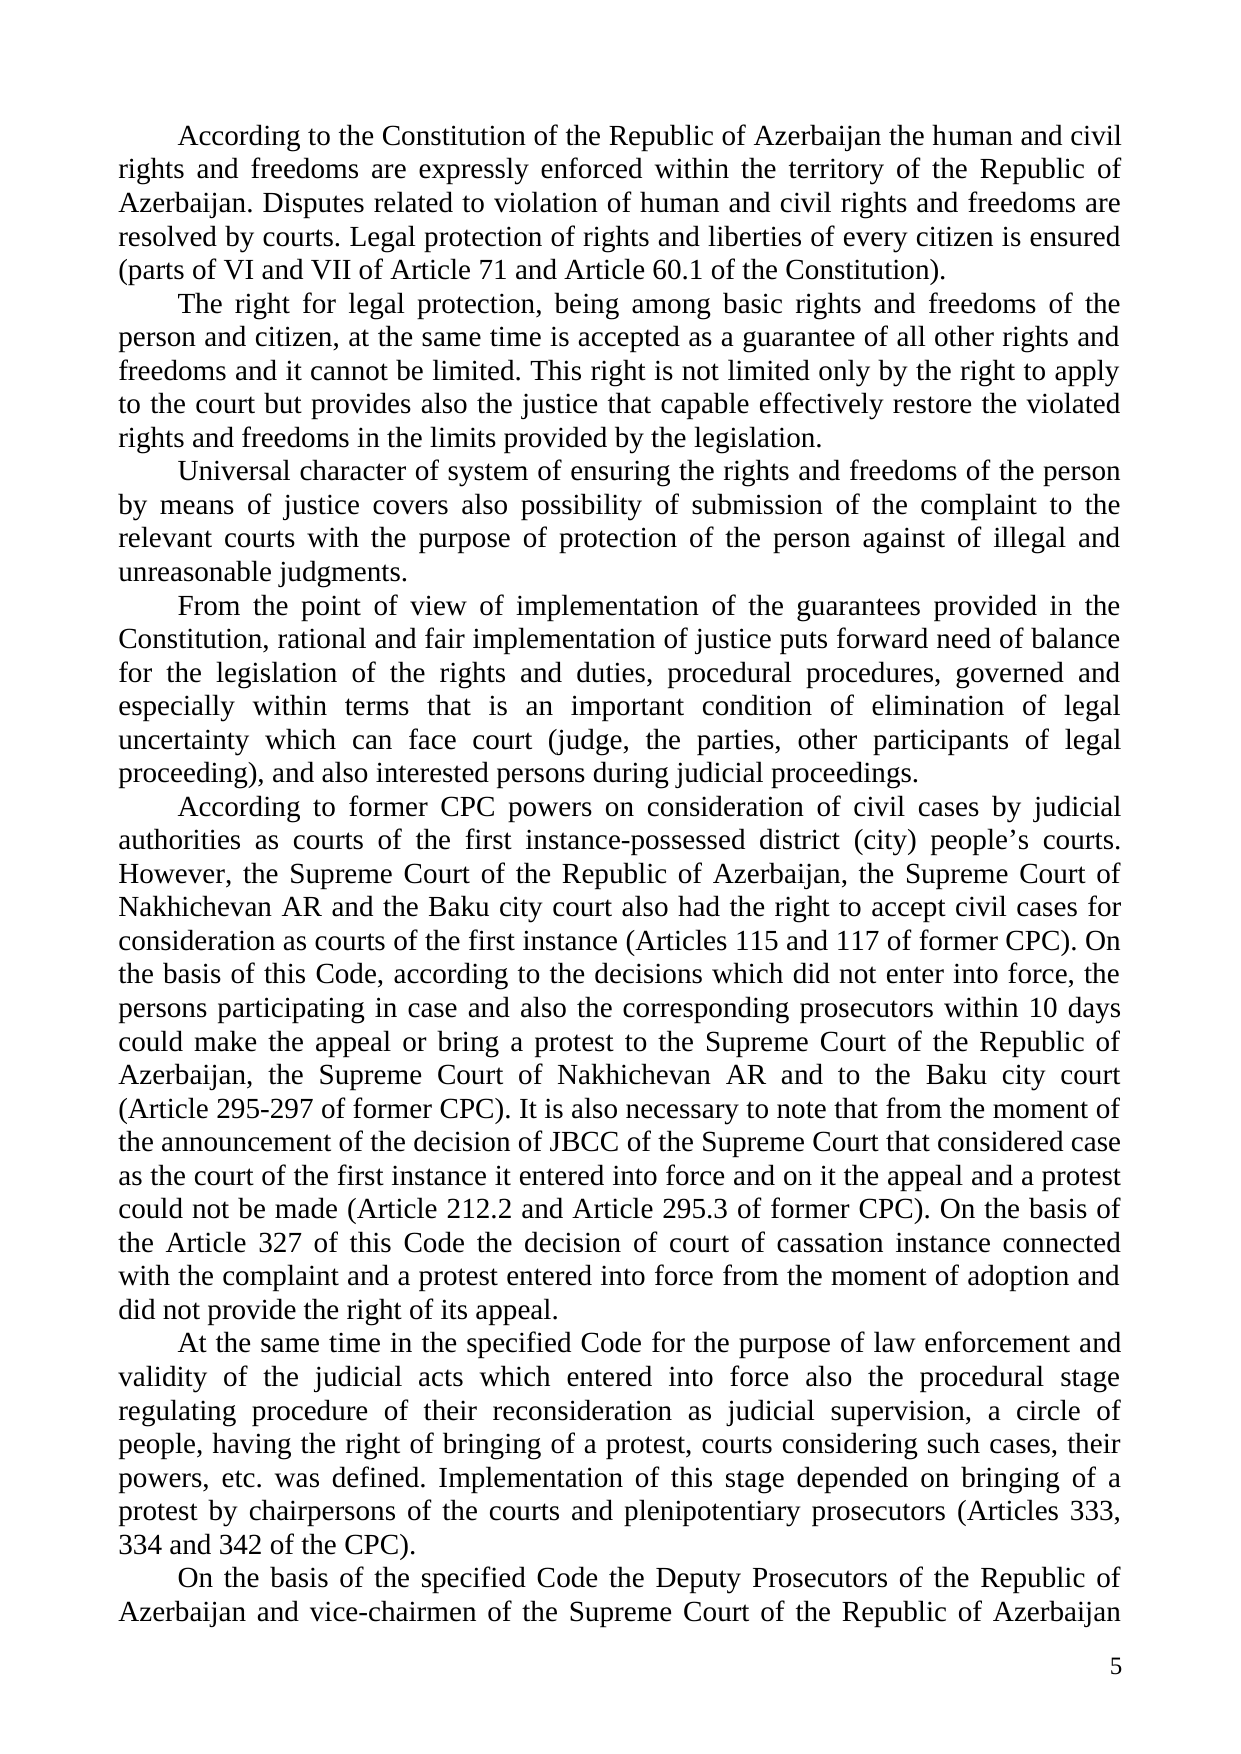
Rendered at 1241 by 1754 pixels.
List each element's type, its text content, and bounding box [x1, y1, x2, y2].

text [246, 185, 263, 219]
text According to former CPC powers on consideration of civil cases by judicial authorities as courts of the first instance-possessed district (city) people’s courts. However, the Supreme Court of the Republic of Azerbaijan, the Supreme Court of Nakhichevan AR and the Baku city court also had the right to accept civil cases for consideration as courts of the first instance (Articles 115 and 117 of former CPC). On the basis of this Code, according to the decisions which did not enter into force, the persons participating in case and also the corresponding prosecutors within 10 days could make the appeal or bring a protest to the Supreme Court of the Republic of Azerbaijan, the Supreme Court of Nakhichevan AR and to the Baku city court (Article 295-297 of former CPC). It is also necessary to note that from the moment of the announcement of the decision of JBCC of the Supreme Court that considered case as the court of the first instance it entered into force and on it the appeal and a protest could not be made (Article 212.2 and Article 295.3 of former CPC). On the basis of the Article 327 of this Code the decision of court of cassation instance connected with the complaint and a protest entered into force from the moment of adoption and did not provide the right of its appeal. [118, 789, 1122, 1326]
text At the same time in the specified Code for the purpose of law enforcement and validity of the judicial acts which entered into force also the procedural stage regulating procedure of their reconsideration as judicial supervision, a circle of people, having the right of bringing of a protest, courts considering such cases, their powers, etc. was defined. Implementation of this stage depended on bringing of a protest by chairpersons of the courts and plenipotentiary prosecutors (Articles 333, 334 and 342 of the CPC). [118, 1326, 1122, 1560]
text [118, 1560, 1122, 1627]
text According to the Constitution of the Republic of Azerbaijan the human and civil rights and freedoms are expressly enforced within the territory of the Republic of Azerbaijan. Disputes related to violation of human and civil rights and freedoms are resolved by courts. Legal protection of rights and liberties of every citizen is ensured (parts of VI and VII of Article 71 and Article 60.1 of the Constitution). [118, 118, 948, 152]
text The right for legal protection, being among basic rights and freedoms of the person and citizen, at the same time is accepted as a guarantee of all other rights and freedoms and it cannot be limited. This right is not limited only by the right to apply to the court but provides also the justice that capable effectively restore the violated rights and freedoms in the limits provided by the legislation. [118, 286, 1122, 453]
text According to the Constitution of the Republic of Azerbaijan the human and civil rights and freedoms are expressly enforced within the territory of the Republic of Azerbaijan. Disputes related to violation of human and civil rights and freedoms are resolved by courts. Legal protection of rights and liberties of every citizen is ensured (parts of VI and VII of Article 71 and Article 60.1 of the Constitution). [118, 252, 1122, 286]
text From the point of view of implementation of the guarantees provided in the Constitution, rational and fair implementation of justice puts forward need of balance for the legislation of the rights and duties, procedural procedures, governed and especially within terms that is an important condition of elimination of legal uncertainty which can face court (judge, the parties, other participants of legal proceeding), and also interested persons during judicial proceedings. [118, 588, 1122, 789]
text Universal character of system of ensuring the rights and freedoms of the person by means of justice covers also possibility of submission of the complaint to the relevant courts with the purpose of protection of the person against of illegal and unreasonable judgments. [118, 453, 1122, 588]
